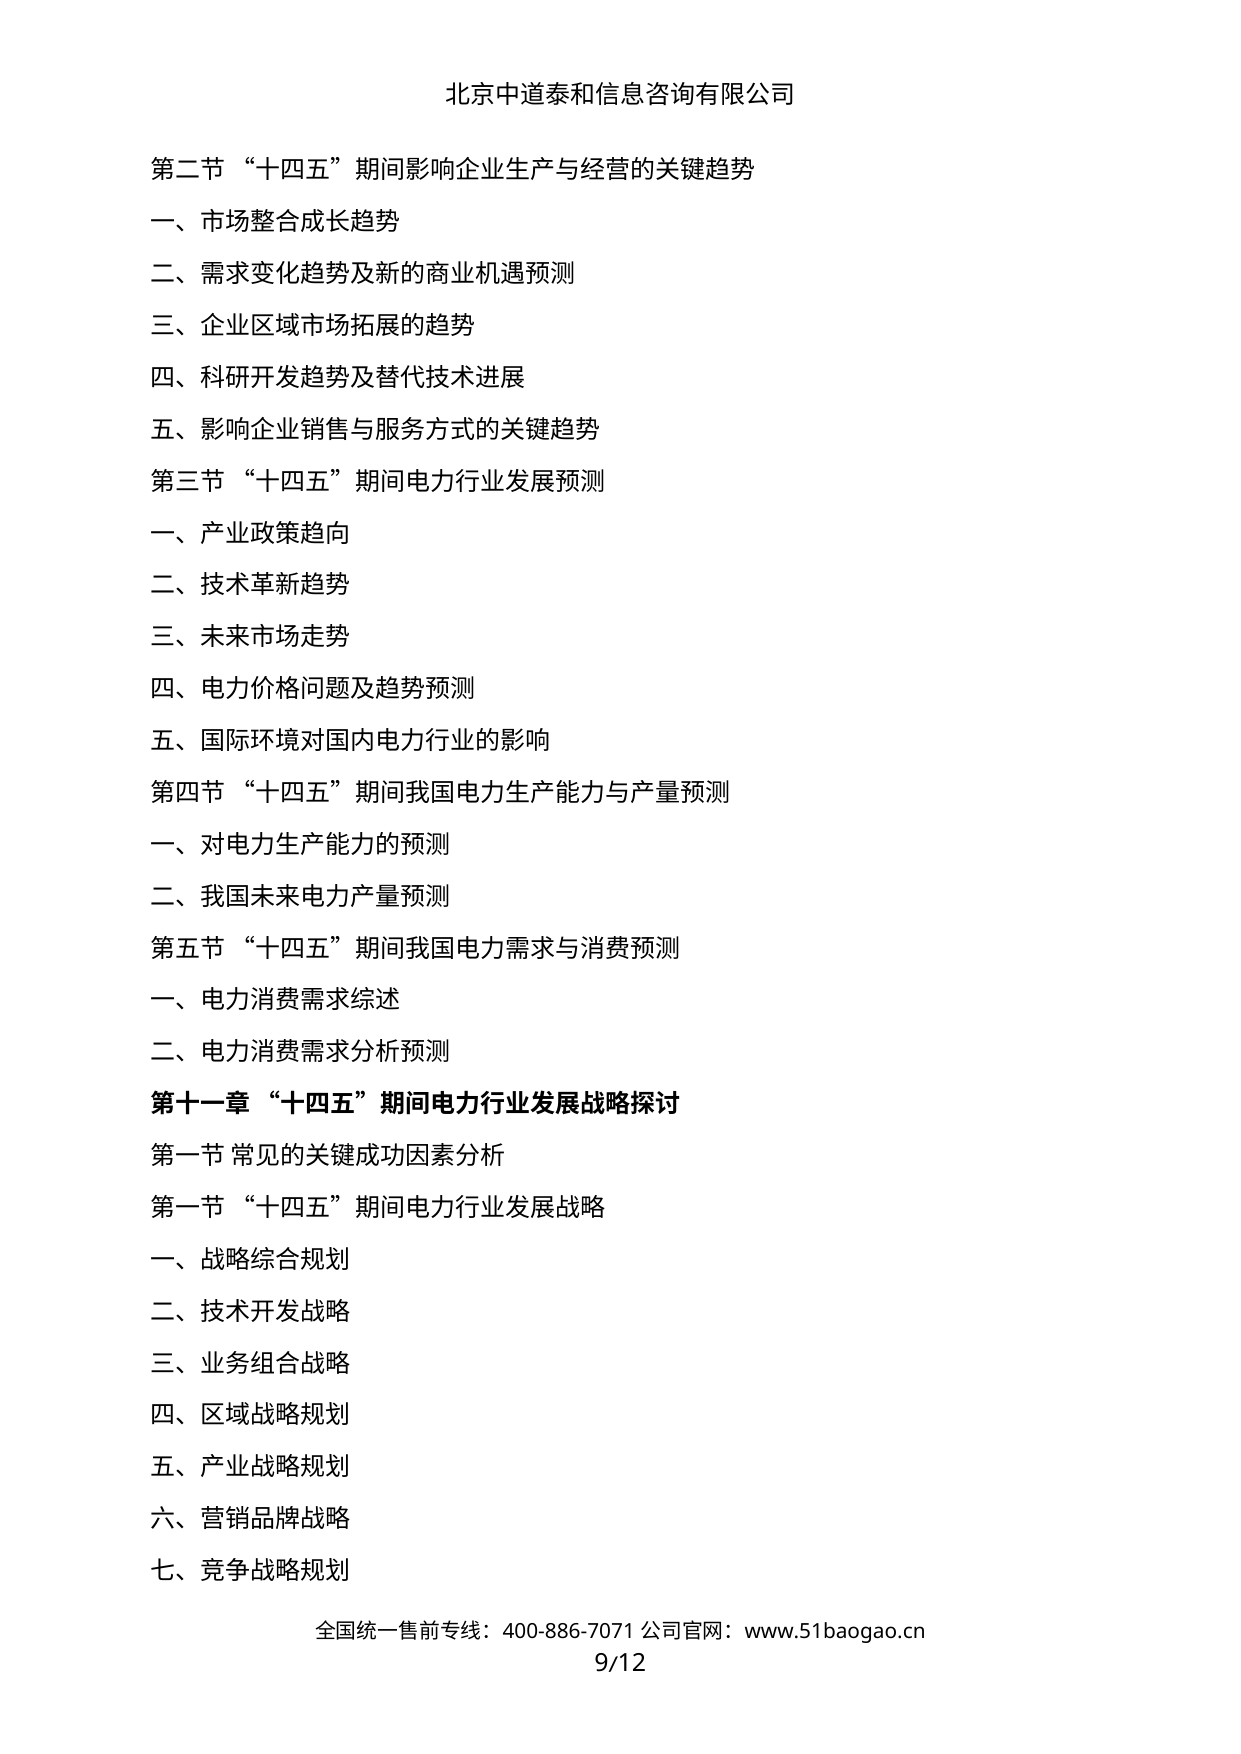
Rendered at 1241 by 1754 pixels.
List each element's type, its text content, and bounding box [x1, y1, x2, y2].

text 第四节 “十四五”期间我国电力生产能力与产量预测 [150, 772, 1090, 809]
text 一、产业政策趋向 [150, 513, 1090, 549]
text 二、技术革新趋势 [150, 565, 1090, 601]
text 第二节 “十四五”期间影响企业生产与经营的关键趋势 [150, 150, 1090, 186]
text 一、市场整合成长趋势 [150, 202, 1090, 238]
text 五、产业战略规划 [150, 1447, 1090, 1483]
text 一、战略综合规划 [150, 1239, 1090, 1276]
text 五、国际环境对国内电力行业的影响 [150, 721, 1090, 757]
text 四、电力价格问题及趋势预测 [150, 669, 1090, 705]
text 七、竞争战略规划 [150, 1551, 1090, 1587]
text 四、科研开发趋势及替代技术进展 [150, 357, 1090, 394]
text 三、未来市场走势 [150, 617, 1090, 653]
text 三、企业区域市场拓展的趋势 [150, 306, 1090, 342]
text 一、电力消费需求综述 [150, 980, 1090, 1016]
text 二、我国未来电力产量预测 [150, 876, 1090, 912]
text 二、技术开发战略 [150, 1291, 1090, 1327]
text 第一节 常见的关键成功因素分析 [150, 1136, 1090, 1172]
text 二、电力消费需求分析预测 [150, 1032, 1090, 1068]
text 四、区域战略规划 [150, 1395, 1090, 1431]
text 第三节 “十四五”期间电力行业发展预测 [150, 461, 1090, 497]
text 第一节 “十四五”期间电力行业发展战略 [150, 1187, 1090, 1224]
text 六、营销品牌战略 [150, 1499, 1090, 1535]
text 二、需求变化趋势及新的商业机遇预测 [150, 254, 1090, 290]
text 五、影响企业销售与服务方式的关键趋势 [150, 409, 1090, 446]
text 三、业务组合战略 [150, 1343, 1090, 1379]
text 第五节 “十四五”期间我国电力需求与消费预测 [150, 928, 1090, 964]
text 一、对电力生产能力的预测 [150, 824, 1090, 861]
text 第十一章 “十四五”期间电力行业发展战略探讨 [150, 1084, 1090, 1120]
